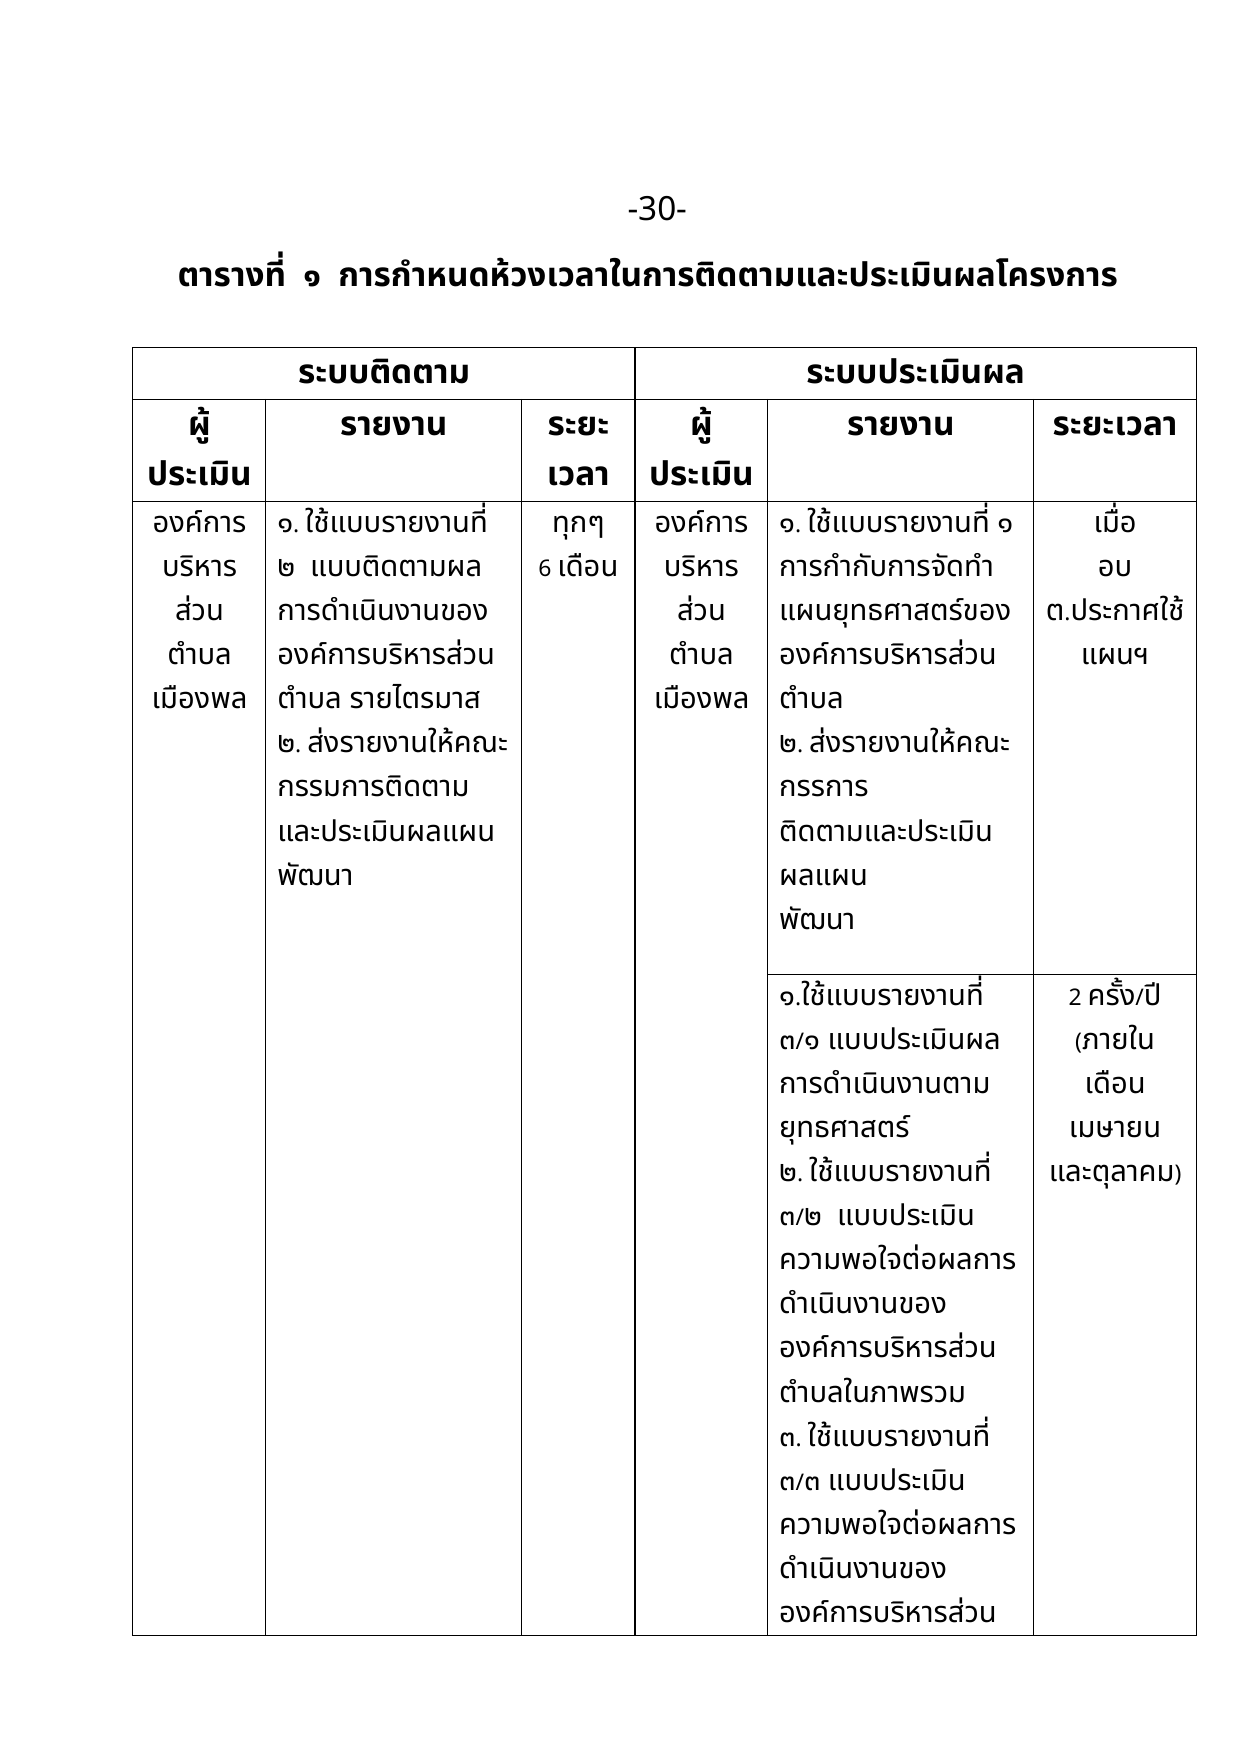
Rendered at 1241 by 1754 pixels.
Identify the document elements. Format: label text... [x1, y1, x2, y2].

table_header ระบบติดตาม [133, 348, 634, 399]
table_cell รายงาน [266, 400, 521, 501]
table_cell องค์การบริหารส่วนตำบลเมืองพล [636, 502, 767, 1635]
text -30- [177, 184, 1137, 230]
table_cell องค์การบริหารส่วนตำบลเมืองพล [133, 502, 265, 1635]
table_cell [768, 975, 1033, 1635]
table_header ระบบประเมินผล [636, 348, 1196, 399]
table_cell ผู้ประเมิน [133, 400, 265, 501]
table_cell ผู้ประเมิน [636, 400, 767, 501]
table_cell รายงาน [768, 400, 1033, 501]
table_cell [1034, 975, 1196, 1635]
table_cell ระยะเวลา [522, 400, 634, 501]
table_cell เมื่อ อบต.ประกาศใช้แผนฯ [1034, 502, 1196, 973]
table_cell ระยะเวลา [1034, 400, 1196, 501]
text ตารางที่ ๑ การกำหนดห้วงเวลาในการติดตามและประเมินผลโครงการ [177, 251, 1137, 301]
table_cell ๑. ใช้แบบรายงานที่ ๑ การกำกับการจัดทำแผนยุทธศาสตร์ขององค์การบริหารส่วนตำบล ๒. ส่งรายงานให้คณะกรรการ ติดตามและประเมินผลแผน พัฒนา [768, 502, 1033, 973]
table_cell ทุกๆ 6 เดือน [522, 502, 634, 1635]
table_cell ๑. ใช้แบบรายงานที่ ๒ แบบติดตามผลการดำเนินงานขององค์การบริหารส่วนตำบล รายไตรมาส ๒. ส่งรายงานให้คณะกรรมการติดตามและประเมินผลแผน พัฒนา [266, 502, 521, 1635]
